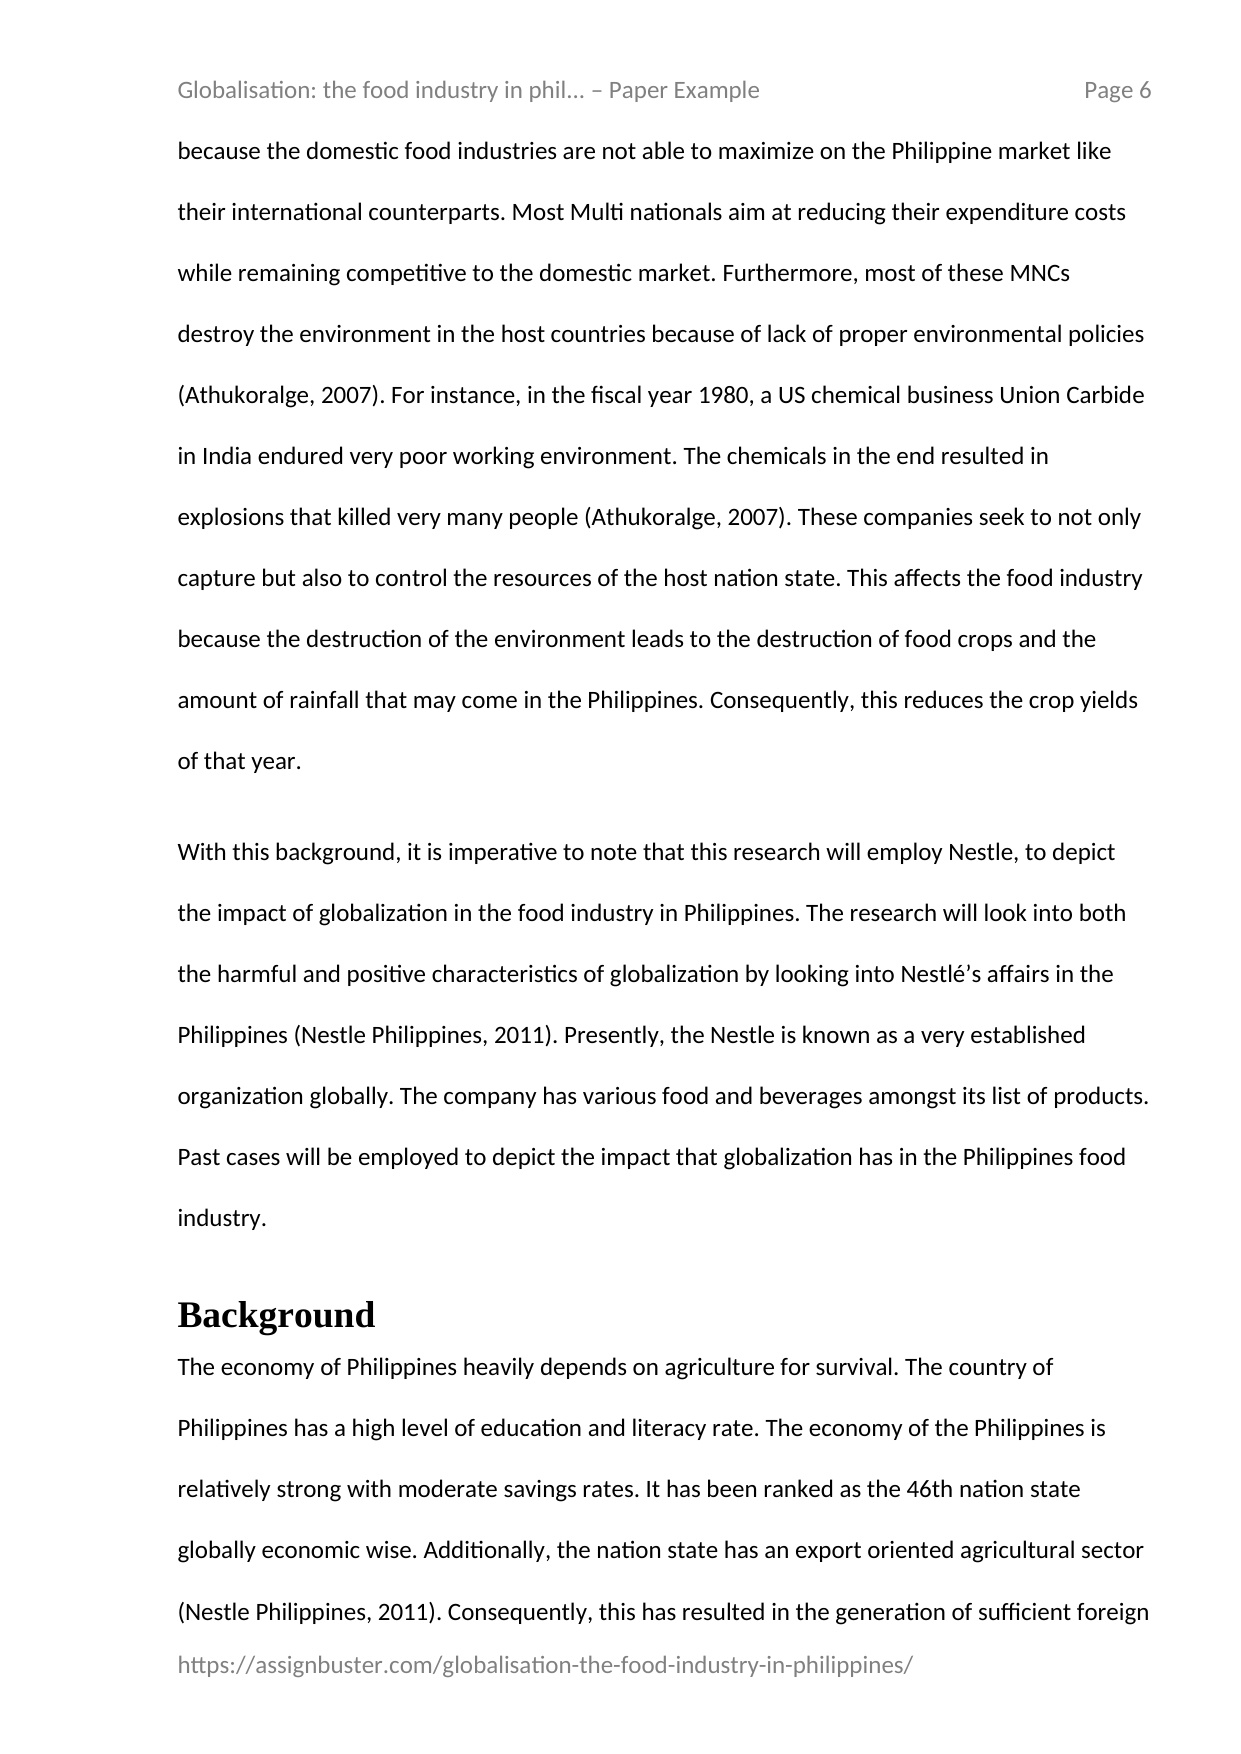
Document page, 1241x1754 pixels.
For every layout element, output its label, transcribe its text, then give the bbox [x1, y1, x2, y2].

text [177, 1352, 1152, 1626]
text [177, 135, 1152, 776]
text With this background, it is imperative to note that this research will employ Nestle, to depict the impact of globalization in the food industry in Philippines. The research will look into both the harmful and positive characteristics of globalization by looking into Nestlé’s affairs in the Philippines (Nestle Philippines, 2011). Presently, the Nestle is known as a very established organization globally. The company has various food and beverages amongst its list of products. Past cases will be employed to depict the impact that globalization has in the Philippines food industry. [177, 836, 1152, 1232]
subtitle Background [177, 1292, 1152, 1336]
